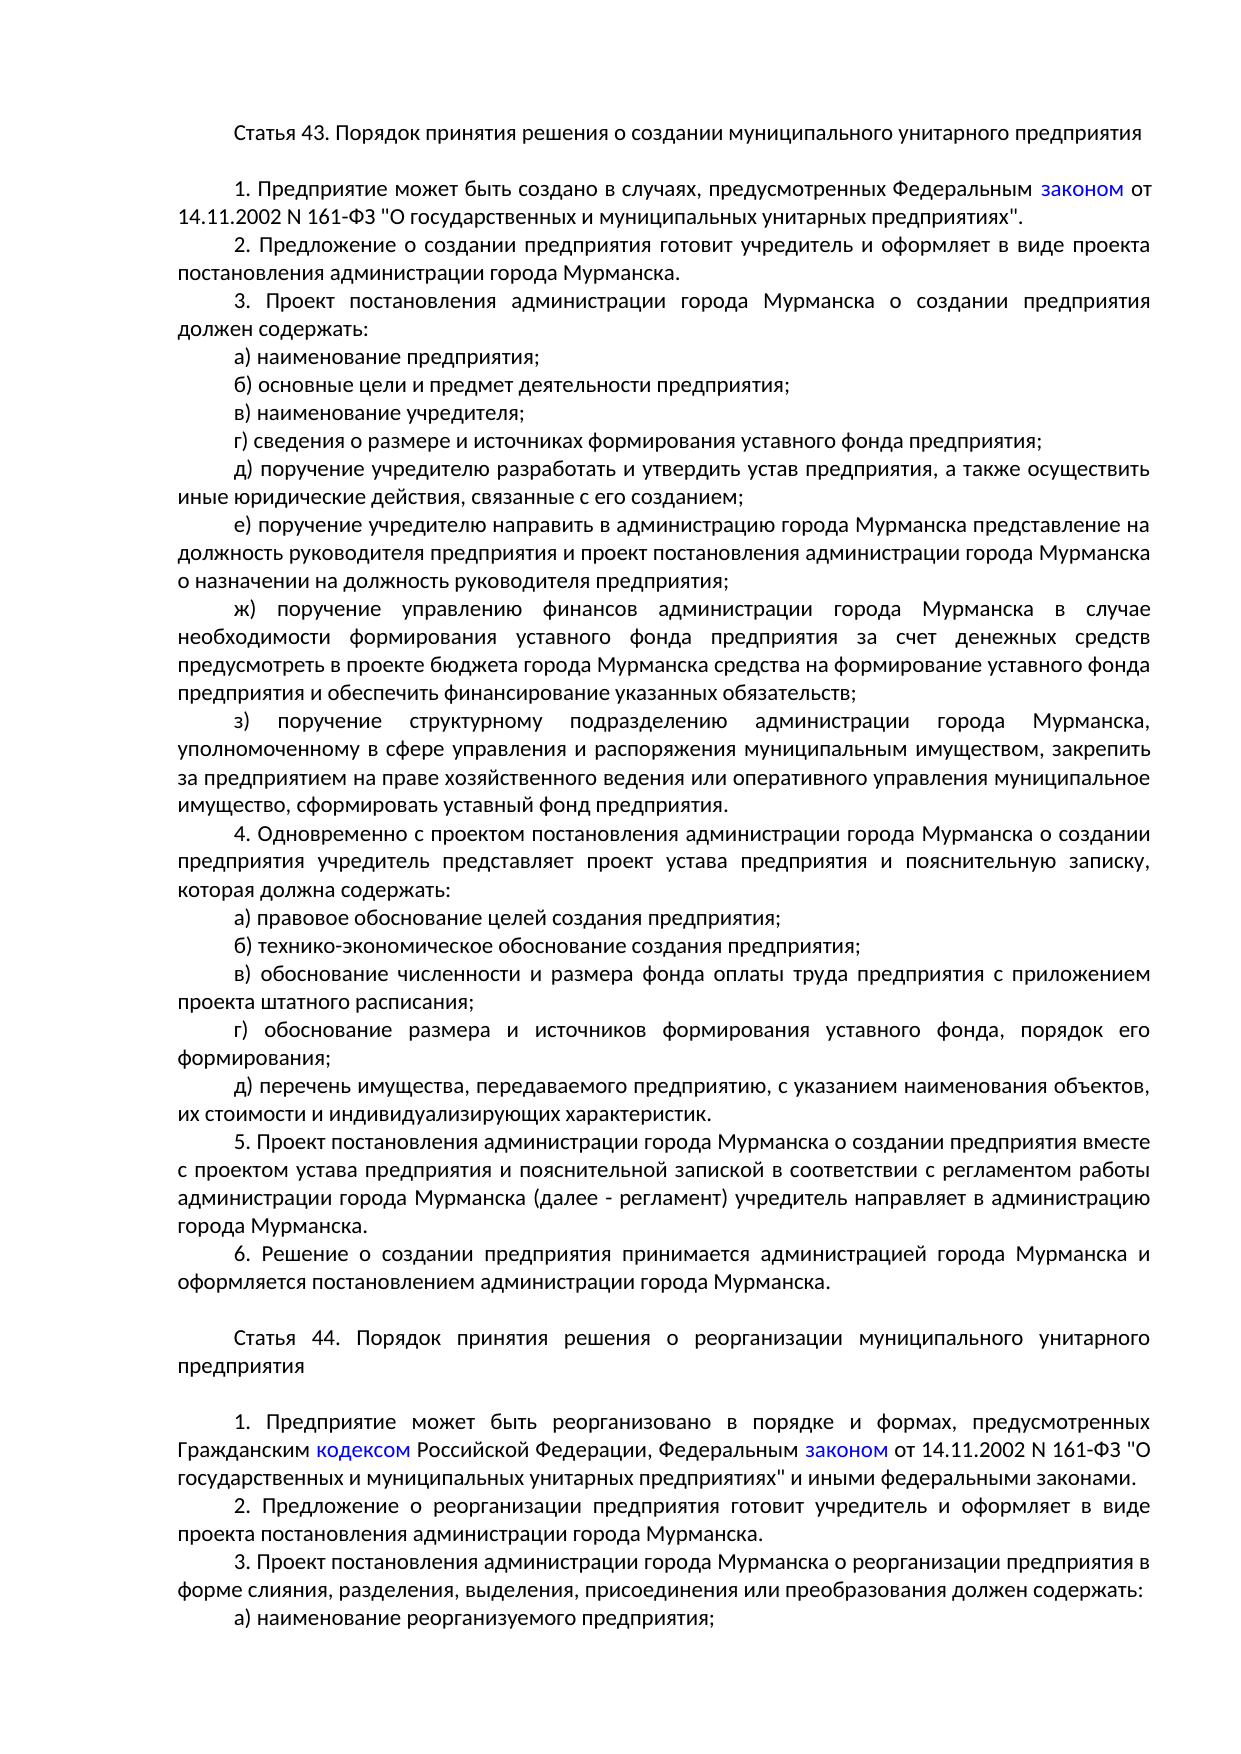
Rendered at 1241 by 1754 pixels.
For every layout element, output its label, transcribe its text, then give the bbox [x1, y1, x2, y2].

text д) поручение учредителю разработать и утвердить устав предприятия, а также осуществить иные юридические действия, связанные с его созданием; [177, 454, 1152, 510]
text д) перечень имущества, передаваемого предприятию, с указанием наименования объектов, их стоимости и индивидуализирующих характеристик. [177, 1071, 1152, 1127]
text 2. Предложение о реорганизации предприятия готовит учредитель и оформляет в виде проекта постановления администрации города Мурманска. [177, 1491, 1152, 1547]
text а) наименование предприятия; [177, 342, 1152, 370]
text 2. Предложение о создании предприятия готовит учредитель и оформляет в виде проекта постановления администрации города Мурманска. [177, 230, 1152, 286]
text а) наименование реорганизуемого предприятия; [177, 1603, 1152, 1631]
text 3. Проект постановления администрации города Мурманска о реорганизации предприятия в форме слияния, разделения, выделения, присоединения или преобразования должен содержать: [177, 1547, 1152, 1603]
text в) наименование учредителя; [177, 398, 1152, 426]
text Статья 44. Порядок принятия решения о реорганизации муниципального унитарного предприятия [177, 1323, 1152, 1379]
text б) технико-экономическое обоснование создания предприятия; [177, 931, 1152, 959]
text ж) поручение управлению финансов администрации города Мурманска в случае необходимости формирования уставного фонда предприятия за счет денежных средств предусмотреть в проекте бюджета города Мурманска средства на формирование уставного фонда предприятия и обеспечить финансирование указанных обязательств; [177, 594, 1152, 707]
text 4. Одновременно с проектом постановления администрации города Мурманска о создании предприятия учредитель представляет проект устава предприятия и пояснительную записку, которая должна содержать: [177, 819, 1152, 903]
text з) поручение структурному подразделению администрации города Мурманска, уполномоченному в сфере управления и распоряжения муниципальным имуществом, закрепить за предприятием на праве хозяйственного ведения или оперативного управления муниципальное имущество, сформировать уставный фонд предприятия. [177, 707, 1152, 819]
text 3. Проект постановления администрации города Мурманска о создании предприятия должен содержать: [177, 286, 1152, 342]
text г) сведения о размере и источниках формирования уставного фонда предприятия; [177, 426, 1152, 454]
text б) основные цели и предмет деятельности предприятия; [177, 370, 1152, 398]
text 5. Проект постановления администрации города Мурманска о создании предприятия вместе с проектом устава предприятия и пояснительной запиской в соответствии с регламентом работы администрации города Мурманска (далее - регламент) учредитель направляет в администрацию города Мурманска. [177, 1127, 1152, 1239]
text г) обоснование размера и источников формирования уставного фонда, порядок его формирования; [177, 1015, 1152, 1071]
text 1. Предприятие может быть создано в случаях, предусмотренных Федеральным законом от 14.11.2002 N 161-ФЗ "О государственных и муниципальных унитарных предприятиях". [177, 174, 1152, 230]
text 6. Решение о создании предприятия принимается администрацией города Мурманска и оформляется постановлением администрации города Мурманска. [177, 1239, 1152, 1295]
text е) поручение учредителю направить в администрацию города Мурманска представление на должность руководителя предприятия и проект постановления администрации города Мурманска о назначении на должность руководителя предприятия; [177, 510, 1152, 594]
text 1. Предприятие может быть реорганизовано в порядке и формах, предусмотренных Гражданским кодексом Российской Федерации, Федеральным законом от 14.11.2002 N 161-ФЗ "О государственных и муниципальных унитарных предприятиях" и иными федеральными законами. [177, 1407, 1152, 1491]
text в) обоснование численности и размера фонда оплаты труда предприятия с приложением проекта штатного расписания; [177, 959, 1152, 1015]
text Статья 43. Порядок принятия решения о создании муниципального унитарного предприятия [177, 118, 1152, 146]
text а) правовое обоснование целей создания предприятия; [177, 903, 1152, 931]
